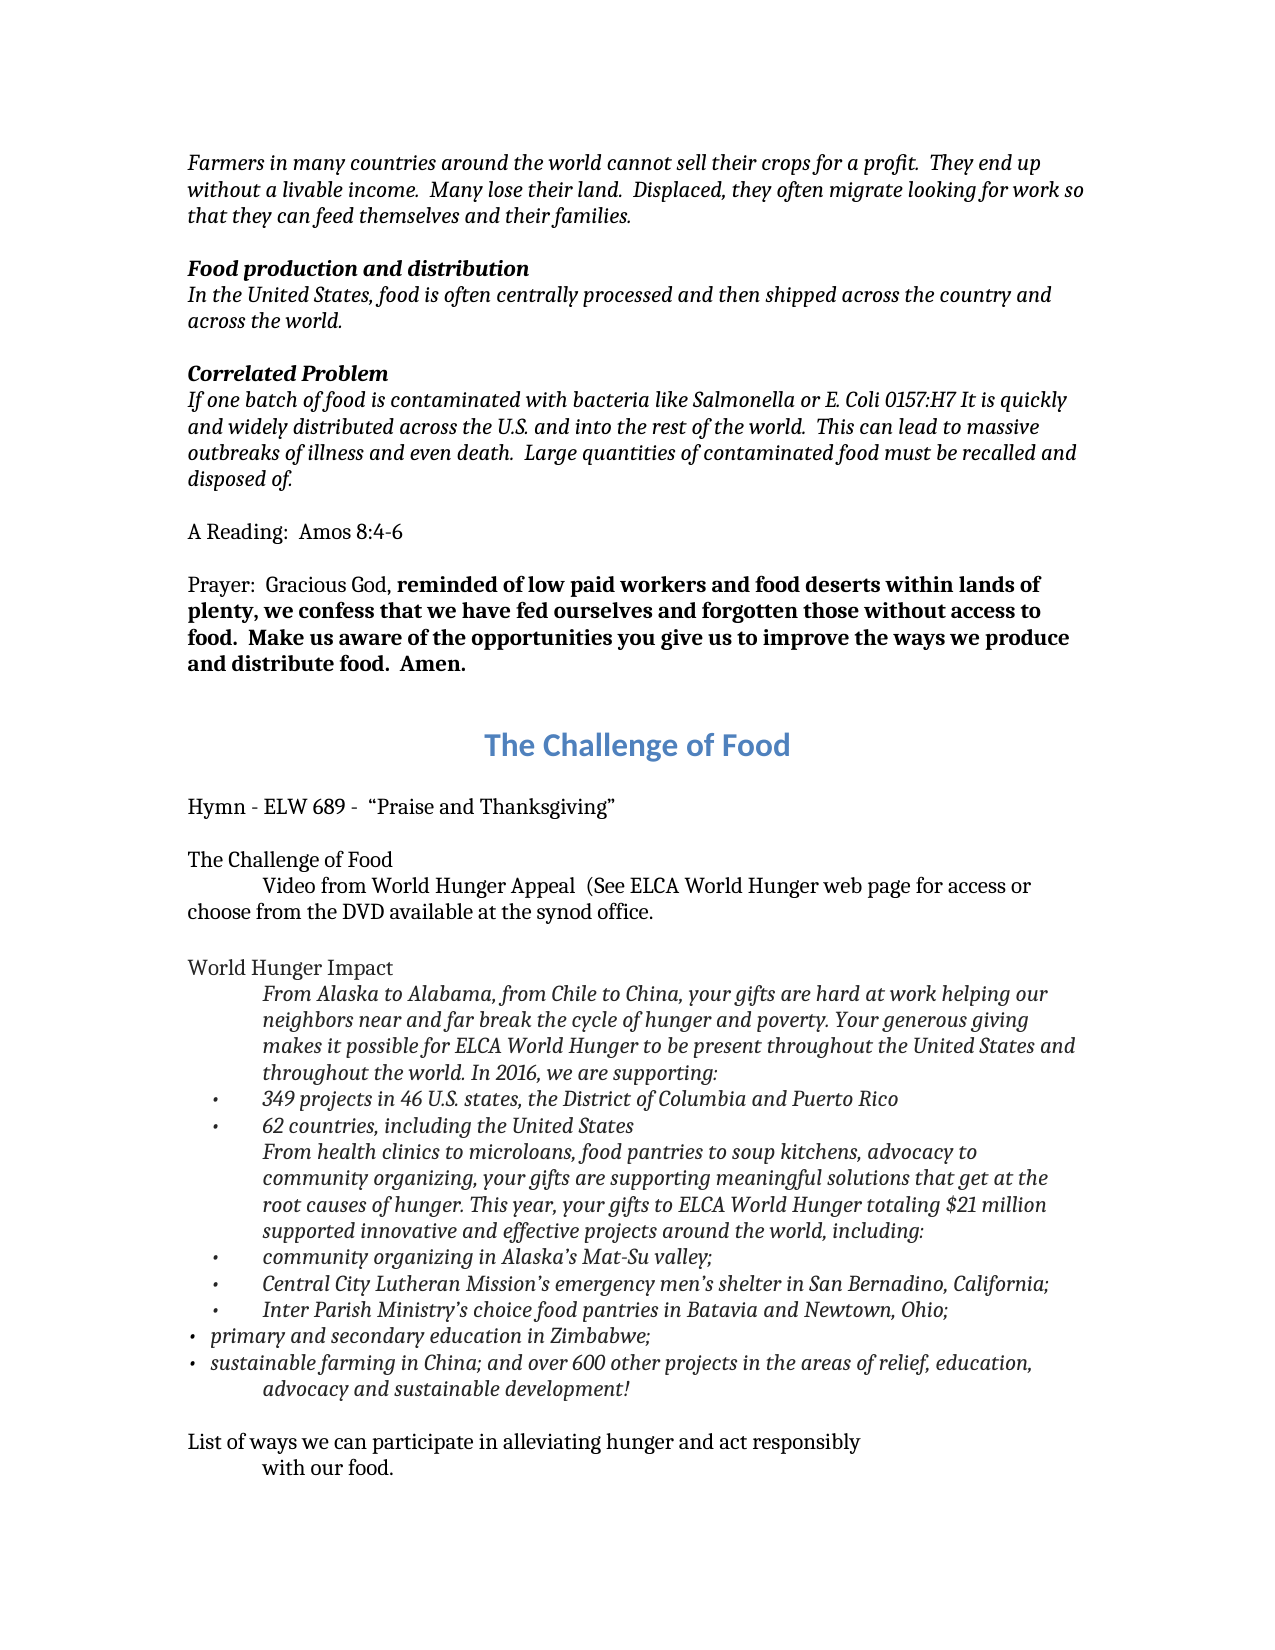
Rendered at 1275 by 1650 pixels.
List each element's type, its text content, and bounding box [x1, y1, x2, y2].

list 349 projects in 46 U.S. states, the District of Columbia and Puerto Rico [210, 1086, 1087, 1112]
text Correlated Problem [187, 361, 1087, 387]
text Farmers in many countries around the world cannot sell their crops for a profit. They end up without a livable income. Many lose their land. Displaced, they often migrate looking for work so that they can feed themselves and their families. [187, 150, 1087, 229]
subtitle The Challenge of Food [187, 724, 1087, 765]
text In the United States, food is often centrally processed and then shipped across the country and across the world. [187, 282, 1087, 334]
text Prayer: Gracious God, reminded of low paid workers and food deserts within lands of plenty, we confess that we have fed ourselves and forgotten those without access to food. Make us aware of the opportunities you give us to improve the ways we produce and distribute food. Amen. [187, 572, 1087, 677]
list Inter Parish Ministry’s choice food pantries in Batavia and Newtown, Ohio; [210, 1297, 1087, 1323]
text From health clinics to microloans, food pantries to soup kitchens, advocacy to community organizing, your gifts are supporting meaningful solutions that get at the root causes of hunger. This year, your gifts to ELCA World Hunger totaling $21 million supported innovative and effective projects around the world, including: [262, 1139, 1087, 1244]
text If one batch of food is contaminated with bacteria like Salmonella or E. Coli 0157:H7 It is quickly and widely distributed across the U.S. and into the rest of the world. This can lead to massive outbreaks of illness and even death. Large quantities of contaminated food must be recalled and disposed of. [187, 387, 1087, 493]
list 62 countries, including the United States [210, 1112, 1087, 1139]
text The Challenge of Food [187, 846, 1087, 873]
list sustainable farming in China; and over 600 other projects in the areas of relief, education, advocacy and sustainable development! [187, 1349, 1087, 1402]
text Hymn - ELW 689 - “Praise and Thanksgiving” [187, 794, 1087, 820]
text with our food. [187, 1455, 1087, 1481]
text World Hunger Impact [187, 954, 1087, 981]
list Central City Lutheran Mission’s emergency men’s shelter in San Bernadino, California; [210, 1271, 1087, 1297]
text List of ways we can participate in alleviating hunger and act responsibly [187, 1429, 1087, 1455]
text Food production and distribution [187, 255, 1087, 282]
text A Reading: Amos 8:4-6 [187, 519, 1087, 545]
text From Alaska to Alabama, from Chile to China, your gifts are hard at work helping our neighbors near and far break the cycle of hunger and poverty. Your generous giving makes it possible for ELCA World Hunger to be present throughout the United States and throughout the world. In 2016, we are supporting: [262, 981, 1087, 1086]
text Video from World Hunger Appeal (See ELCA World Hunger web page for access or choose from the DVD available at the synod office. [187, 873, 1087, 926]
list community organizing in Alaska’s Mat-Su valley; [210, 1244, 1087, 1271]
list primary and secondary education in Zimbabwe; [187, 1323, 1087, 1349]
